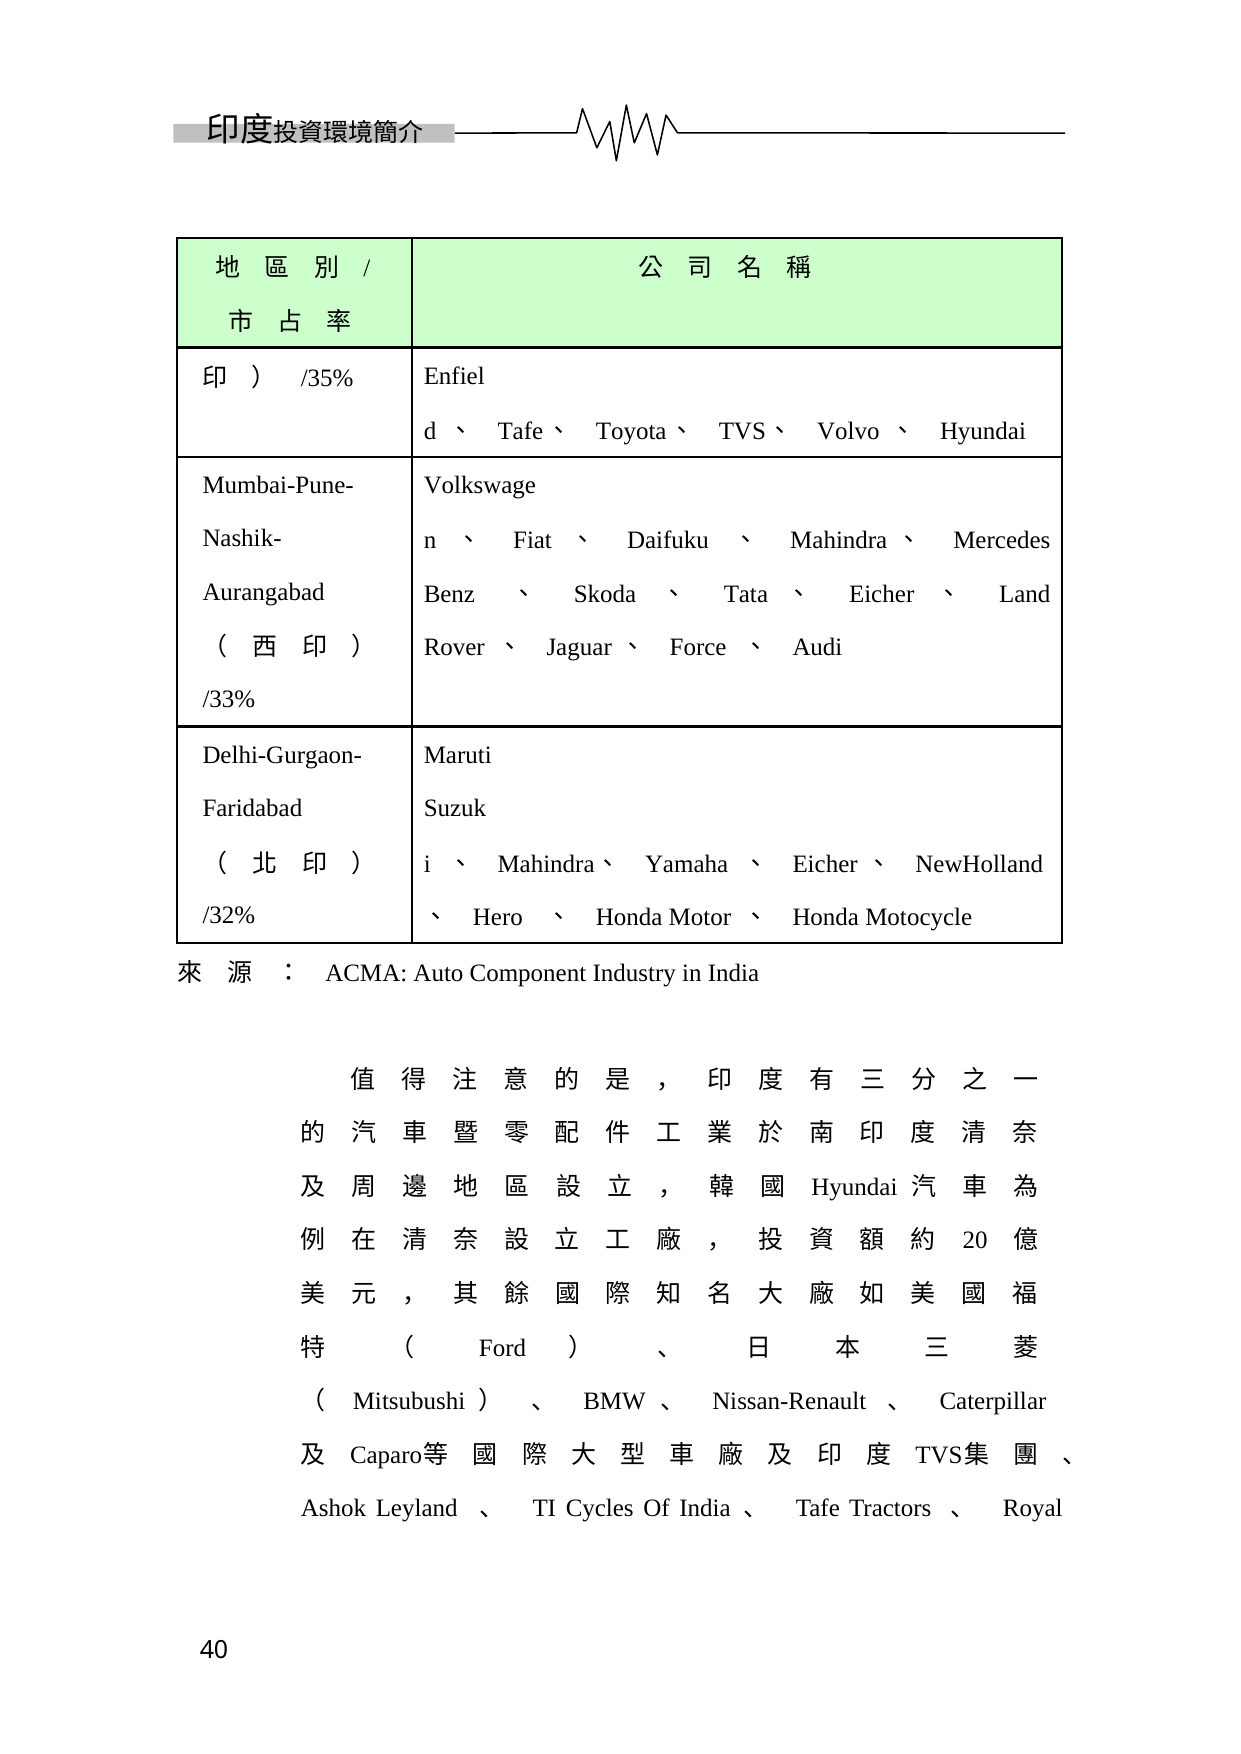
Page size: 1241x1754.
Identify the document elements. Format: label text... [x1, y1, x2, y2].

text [276, 1051, 1063, 1533]
table_header 公司名稱 [413, 239, 1061, 346]
table_header 地區別/市占率 [178, 239, 411, 346]
text 來源：ACMA: Auto Component Industry in [178, 944, 1063, 997]
table_cell Mumbai-Pune-Nashik-Aurangabad （西印）/33% [178, 458, 411, 725]
table_cell Chennai-Bengaluru-Hosur（南印）/35% [178, 349, 411, 456]
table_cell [413, 349, 1061, 456]
table_cell Volkswagen、Fiat、Daifuku、Mahindra、Mercedes Benz、Skoda、Tata、Eicher、Land Rover、Jaguar、Force、Audi [413, 458, 1061, 725]
table_cell Maruti Suzuki、Mahindra、Yamaha、Eicher、NewHolland、Hero、Honda Motor、Honda Motocycle [413, 728, 1061, 942]
table_cell Delhi-Gurgaon- Faridabad（北印）/32% [178, 728, 411, 942]
